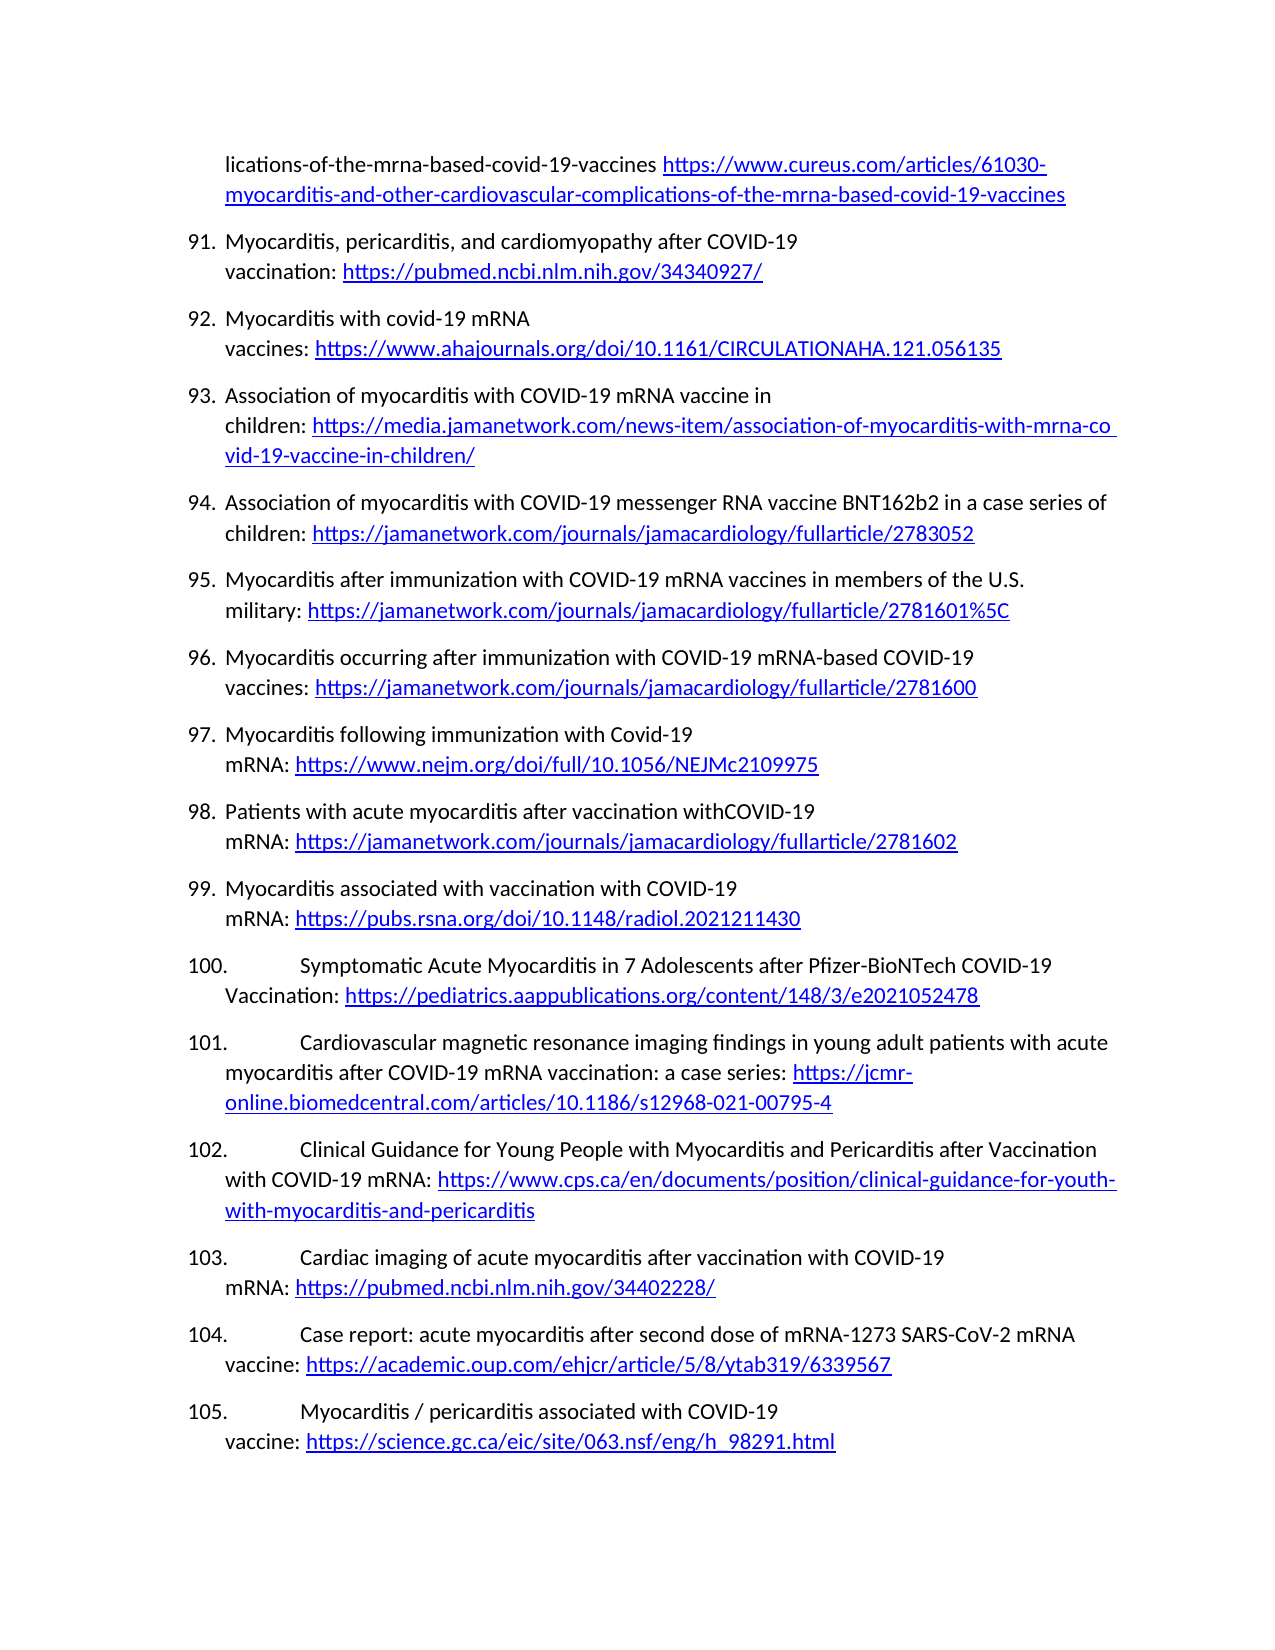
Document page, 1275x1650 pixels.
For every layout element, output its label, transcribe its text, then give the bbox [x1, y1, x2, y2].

list Myocarditis, pericarditis, and cardiomyopathy after COVID-19 vaccination: https://pubmed.ncbi.nlm.nih.gov/34340927/ [187, 227, 1125, 285]
list Myocarditis following immunization with Covid-19 mRNA: https://www.nejm.org/doi/full/10.1056/NEJMc2109975 [187, 720, 1125, 778]
list Myocarditis after immunization with COVID-19 mRNA vaccines in members of the U.S. military: https://jamanetwork.com/journals/jamacardiology/fullarticle/2781601%5C [187, 566, 1125, 624]
list Myocarditis associated with vaccination with COVID-19 mRNA: https://pubs.rsna.org/doi/10.1148/radiol.2021211430 [187, 874, 1125, 932]
list Clinical Guidance for Young People with Myocarditis and Pericarditis after Vaccination with COVID-19 mRNA: https://www.cps.ca/en/documents/position/clinical-guidance-for-youth-with-myocarditis-and-pericarditis [187, 1135, 1125, 1224]
list Myocarditis / pericarditis associated with COVID-19 vaccine: https://science.gc.ca/eic/site/063.nsf/eng/h_98291.html [187, 1397, 1125, 1455]
list Association of myocarditis with COVID-19 messenger RNA vaccine BNT162b2 in a case series of children: https://jamanetwork.com/journals/jamacardiology/fullarticle/2783052 [187, 488, 1125, 547]
list Patients with acute myocarditis after vaccination withCOVID-19 mRNA: https://jamanetwork.com/journals/jamacardiology/fullarticle/2781602 [187, 797, 1125, 855]
list Association of myocarditis with COVID-19 mRNA vaccine in children: https://media.jamanetwork.com/news-item/association-of-myocarditis-with-mrna-co vid-19-vaccine-in-children/ [187, 381, 1125, 470]
list Cardiovascular magnetic resonance imaging findings in young adult patients with acute myocarditis after COVID-19 mRNA vaccination: a case series: https://jcmr-online.biomedcentral.com/articles/10.1186/s12968-021-00795-4 [187, 1028, 1125, 1117]
list Myocarditis with covid-19 mRNA vaccines: https://www.ahajournals.org/doi/10.1161/CIRCULATIONAHA.121.056135 [187, 304, 1125, 362]
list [187, 150, 1125, 208]
list Case report: acute myocarditis after second dose of mRNA-1273 SARS-CoV-2 mRNA vaccine: https://academic.oup.com/ehjcr/article/5/8/ytab319/6339567 [187, 1320, 1125, 1378]
list Symptomatic Acute Myocarditis in 7 Adolescents after Pfizer-BioNTech COVID-19 Vaccination: https://pediatrics.aappublications.org/content/148/3/e2021052478 [187, 951, 1125, 1009]
list Myocarditis occurring after immunization with COVID-19 mRNA-based COVID-19 vaccines: https://jamanetwork.com/journals/jamacardiology/fullarticle/2781600 [187, 643, 1125, 701]
list Cardiac imaging of acute myocarditis after vaccination with COVID-19 mRNA: https://pubmed.ncbi.nlm.nih.gov/34402228/ [187, 1243, 1125, 1301]
